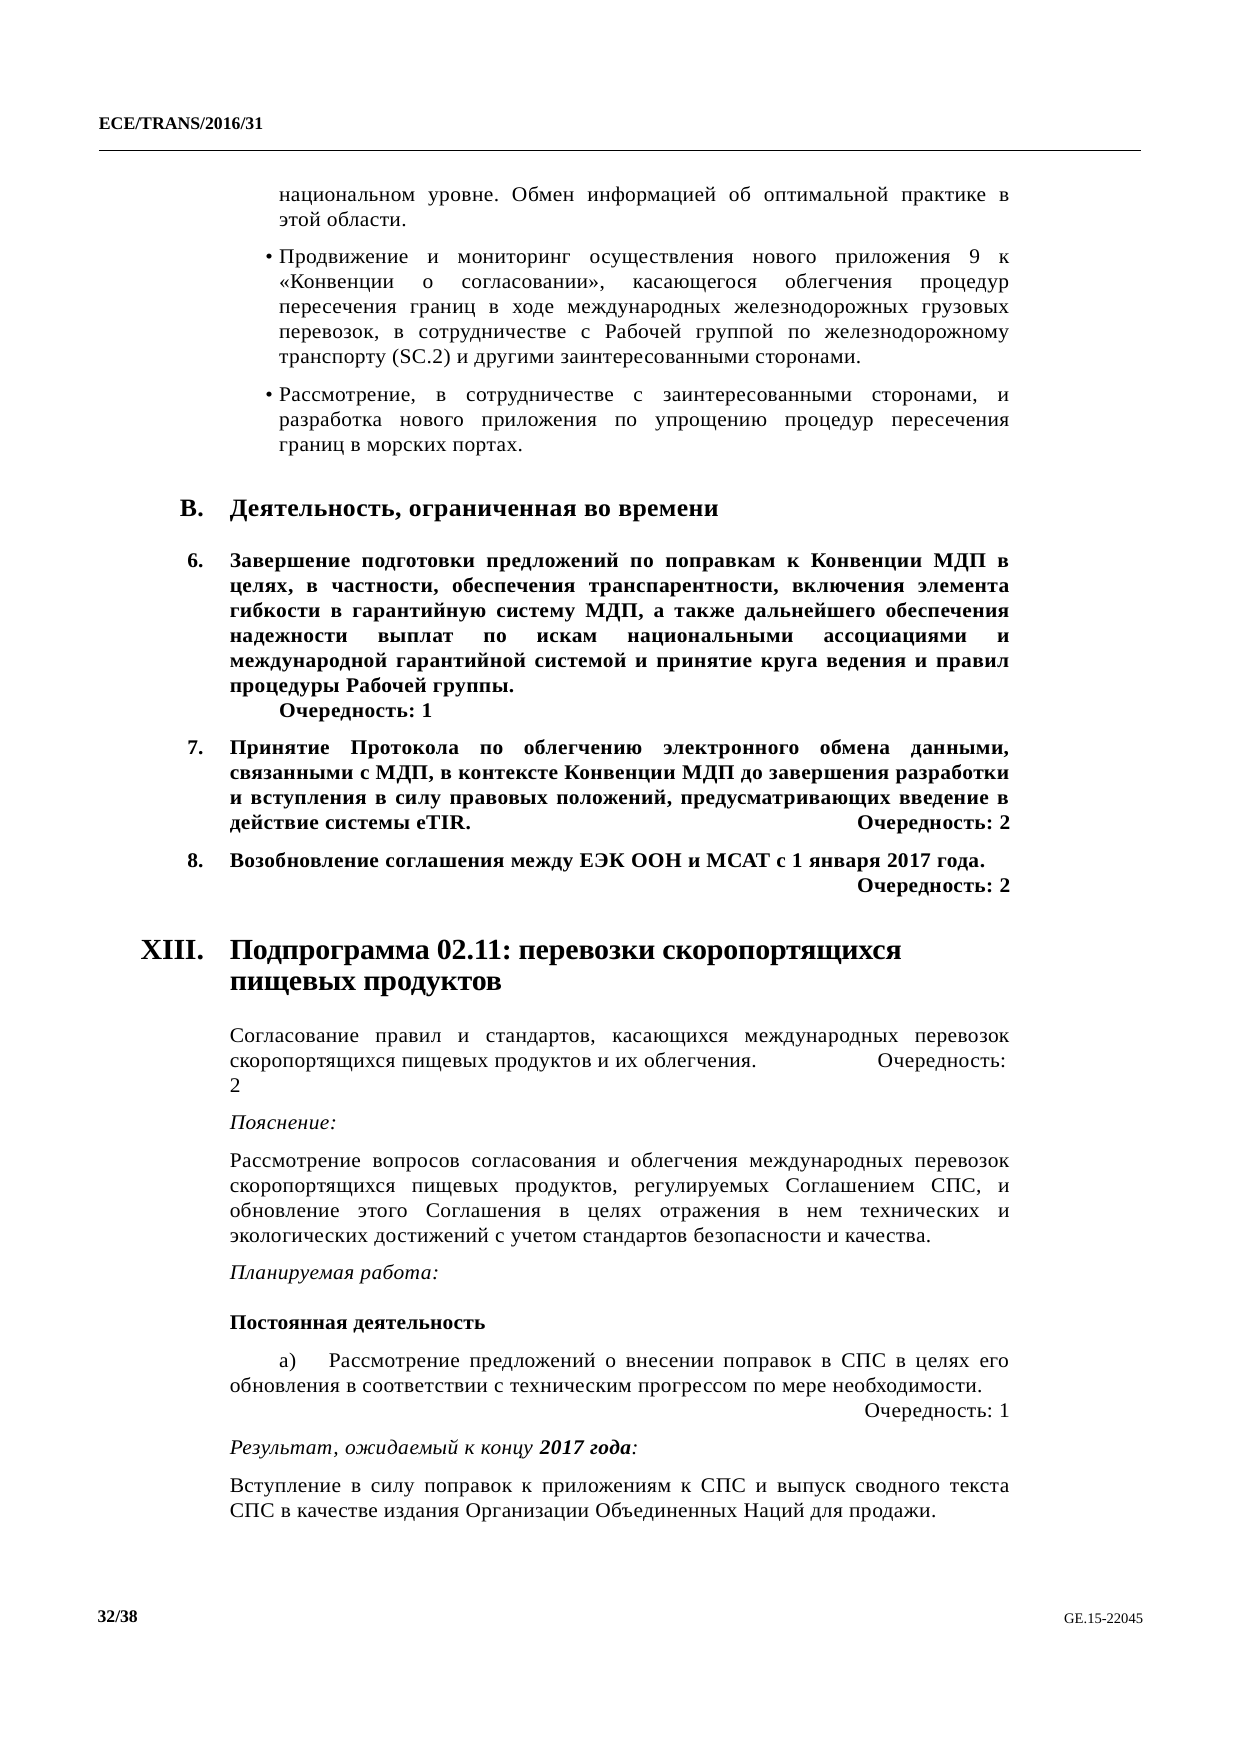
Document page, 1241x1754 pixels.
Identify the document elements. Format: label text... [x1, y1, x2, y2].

text Рассмотрение вопросов согласования и облегчения международных перевозок скоропортящихся пищевых продуктов, регулируемых Соглашением СПС, и обновление этого Соглашения в целях отражения в нем технических и экологических достижений с учетом стандартов безопасности и качества. [229, 1147, 1011, 1247]
text Очередность: 1 [229, 1397, 1011, 1422]
text • Продвижение и мониторинг осуществления нового приложения 9 к «Конвенции о согласовании», касающегося облегчения процедур пересечения границ в ходе международных железнодорожных грузовых перевозок, в сотрудничестве с Рабочей группой по железнодорожному транспорту (SC.2) и другими заинтересованными сторонами. [229, 244, 1011, 369]
text • Рассмотрение, в сотрудничестве с заинтересованными сторонами, и разработка нового приложения по упрощению процедур пересечения границ в морских портах. [229, 381, 1011, 456]
text Результат, ожидаемый к концу 2017 года: [229, 1434, 1011, 1459]
text Вступление в силу поправок к приложениям к СПС и выпуск сводного текста СПС в качестве издания Организации Объединенных Наций для продажи. [229, 1472, 1011, 1522]
text а) Рассмотрение предложений о внесении поправок в СПС в целях его обновления в соответствии с техническим прогрессом по мере необходимости. [229, 1347, 1011, 1397]
text 7. Принятие Протокола по облегчению электронного обмена данными, связанными с МДП, в контексте Конвенции МДП до завершения разработки и вступления в силу правовых положений, предусматривающих введение в действие системы eTIR. Очередность: 2 [97, 734, 1011, 834]
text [229, 181, 1011, 231]
text Постоянная деятельность [97, 1309, 1011, 1334]
text Очередность: 2 [229, 872, 1011, 897]
text Согласование правил и стандартов, касающихся международных перевозок скоропортящихся пищевых продуктов и их облегчения. Очередность: 2 [229, 1022, 1011, 1097]
text B. Деятельность, ограниченная во времени [97, 494, 1011, 522]
text 6. Завершение подготовки предложений по поправкам к Конвенции МДП в целях, в частности, обеспечения транспарентности, включения элемента гибкости в гарантийную систему МДП, а также дальнейшего обеспечения надежности выплат по искам национальными ассоциациями и международной гарантийной системой и принятие круга ведения и правил процедуры Рабочей группы. Очередность: 1 [97, 547, 1011, 722]
text Пояснение: [229, 1109, 1011, 1134]
text Планируемая работа: [229, 1259, 1011, 1284]
text 8. Возобновление соглашения между ЕЭК ООН и МСАТ с 1 января 2017 года. [97, 847, 1011, 872]
text XIII. Подпрограмма 02.11: перевозки скоропортящихся пищевых продуктов [97, 934, 1011, 997]
